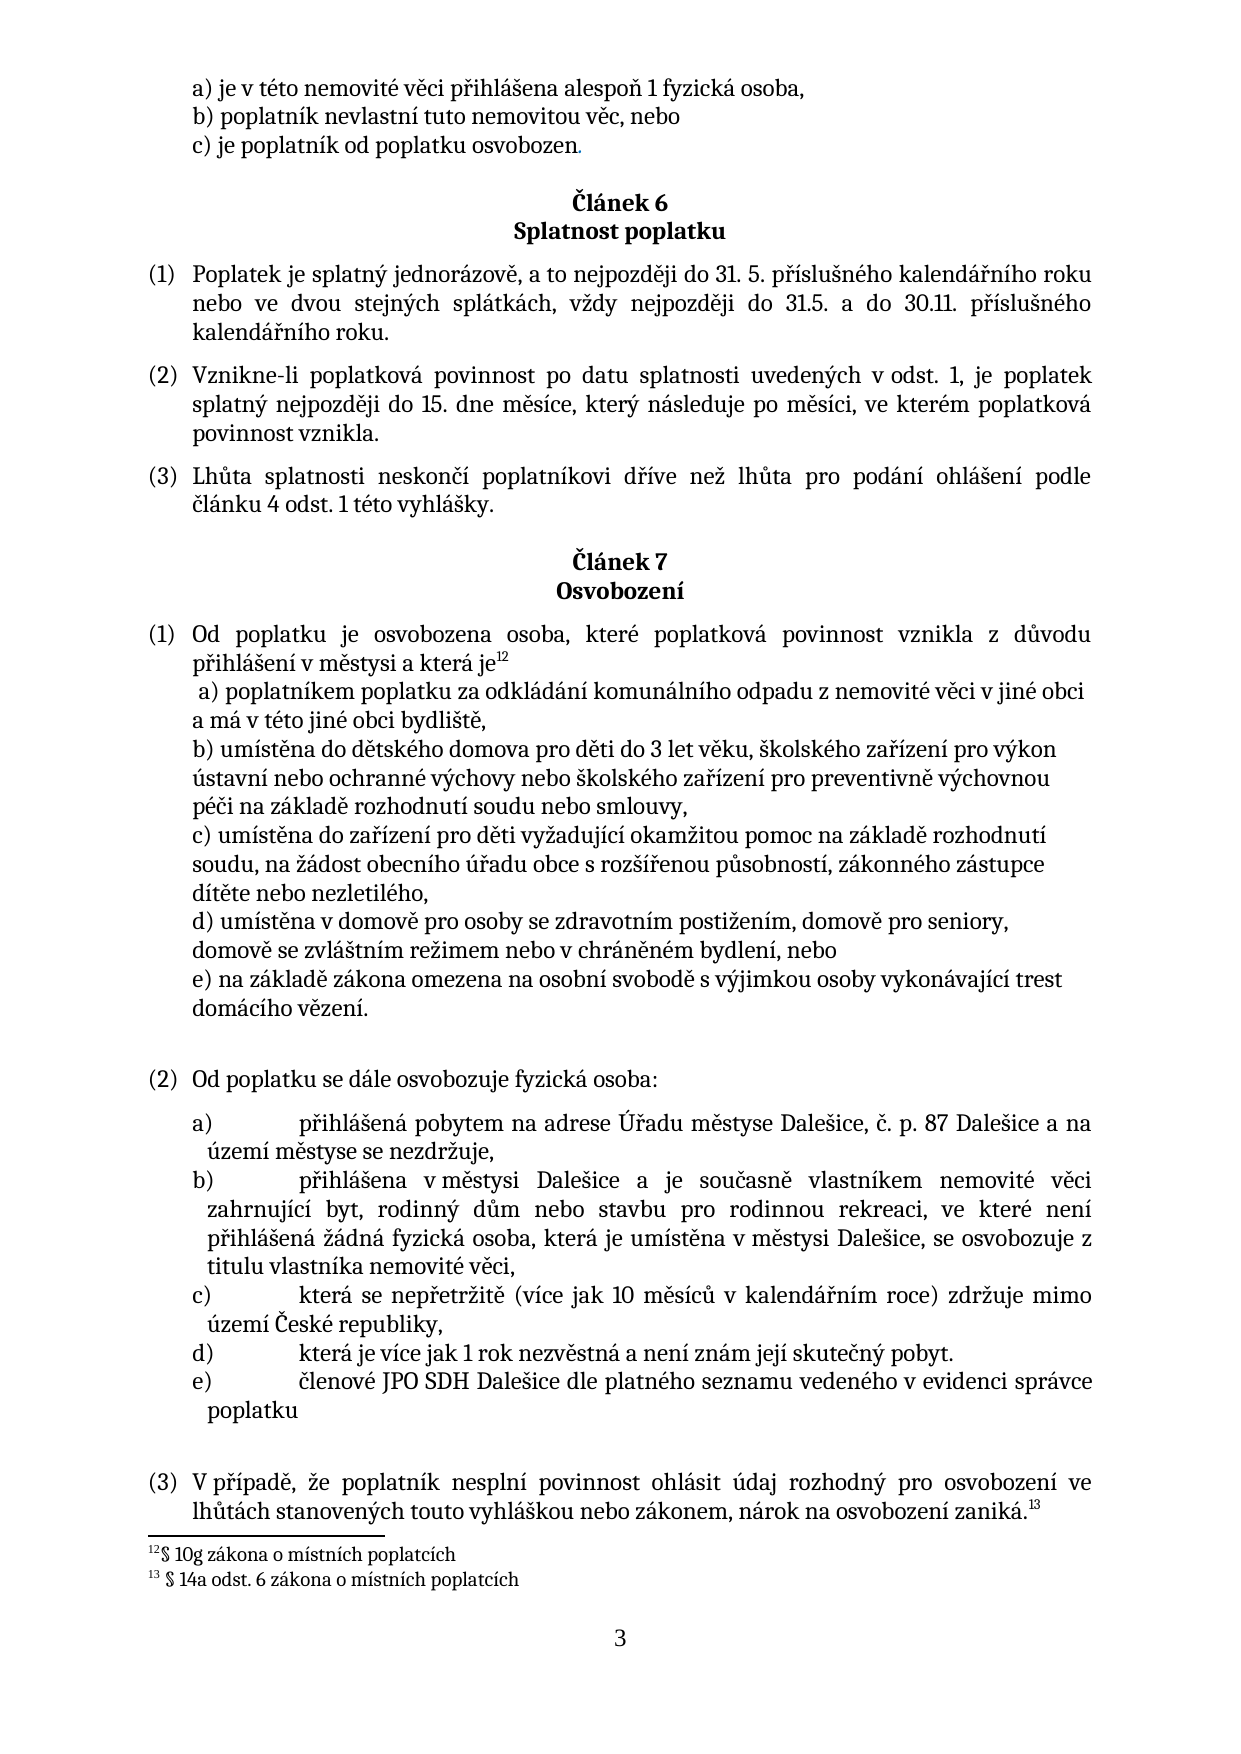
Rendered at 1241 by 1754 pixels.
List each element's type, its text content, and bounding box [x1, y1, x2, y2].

list členové JPO SDH Dalešice dle platného seznamu vedeného v evidenci správce poplatku [192, 1367, 1092, 1425]
text b) umístěna do dětského domova pro děti do 3 let věku, školského zařízení pro výkon ústavní nebo ochranné výchovy nebo školského zařízení pro preventivně výchovnou péči na základě rozhodnutí soudu nebo smlouvy, [192, 735, 1092, 821]
text e) na základě zákona omezena na osobní svobodě s výjimkou osoby vykonávající trest domácího vězení. [192, 965, 1092, 1022]
text Osvobození [148, 577, 1092, 605]
list Vznikne-li poplatková povinnost po datu splatnosti uvedených v odst. 1, je poplatek splatný nejpozději do 15. dne měsíce, který následuje po měsíci, ve kterém poplatková povinnost vznikla. [148, 361, 1092, 447]
text c) umístěna do zařízení pro děti vyžadující okamžitou pomoc na základě rozhodnutí soudu, na žádost obecního úřadu obce s rozšířenou působností, zákonného zástupce dítěte nebo nezletilého, [192, 821, 1092, 907]
list přihlášena v městysi Dalešice a je současně vlastníkem nemovité věci zahrnující byt, rodinný dům nebo stavbu pro rodinnou rekreaci, ve které není přihlášená žádná fyzická osoba, která je umístěna v městysi Dalešice, se osvobozuje z titulu vlastníka nemovité věci, [192, 1166, 1092, 1281]
list Poplatek je splatný jednorázově, a to nejpozději do 31. 5. příslušného kalendářního roku nebo ve dvou stejných splátkách, vždy nejpozději do 31.5. a do 30.11. příslušného kalendářního roku. [148, 260, 1092, 347]
text Článek 6 [148, 188, 1092, 217]
text a) je v této nemovité věci přihlášena alespoň 1 fyzická osoba, [192, 73, 1092, 102]
list Od poplatku se dále osvobozuje fyzická osoba: [148, 1065, 1092, 1094]
text Článek 7 [148, 548, 1092, 577]
text c) je poplatník od poplatku osvobozen. [192, 131, 1092, 160]
text Splatnost poplatku [148, 217, 1092, 246]
text b) poplatník nevlastní tuto nemovitou věc, nebo [192, 102, 1092, 131]
list přihlášená pobytem na adrese Úřadu městyse Dalešice, č. p. 87 Dalešice a na území městyse se nezdržuje, [192, 1108, 1092, 1166]
text d) umístěna v domově pro osoby se zdravotním postižením, domově pro seniory, domově se zvláštním režimem nebo v chráněném bydlení, nebo [192, 907, 1092, 965]
list V případě, že poplatník nesplní povinnost ohlásit údaj rozhodný pro osvobození ve lhůtách stanovených touto vyhláškou nebo zákonem, nárok na osvobození zaniká. [148, 1468, 1092, 1525]
list která se nepřetržitě (více jak 10 měsíců v kalendářním roce) zdržuje mimo území České republiky, [192, 1281, 1092, 1338]
list která je více jak 1 rok nezvěstná a není znám její skutečný pobyt. [192, 1338, 1092, 1367]
list Lhůta splatnosti neskončí poplatníkovi dříve než lhůta pro podání ohlášení podle článku 4 odst. 1 této vyhlášky. [148, 462, 1092, 519]
list Od poplatku je osvobozena osoba, které poplatková povinnost vznikla z důvodu přihlášení v městysi a která je [148, 620, 1092, 677]
text a) poplatníkem poplatku za odkládání komunálního odpadu z nemovité věci v jiné obci a má v této jiné obci bydliště, [192, 677, 1092, 735]
